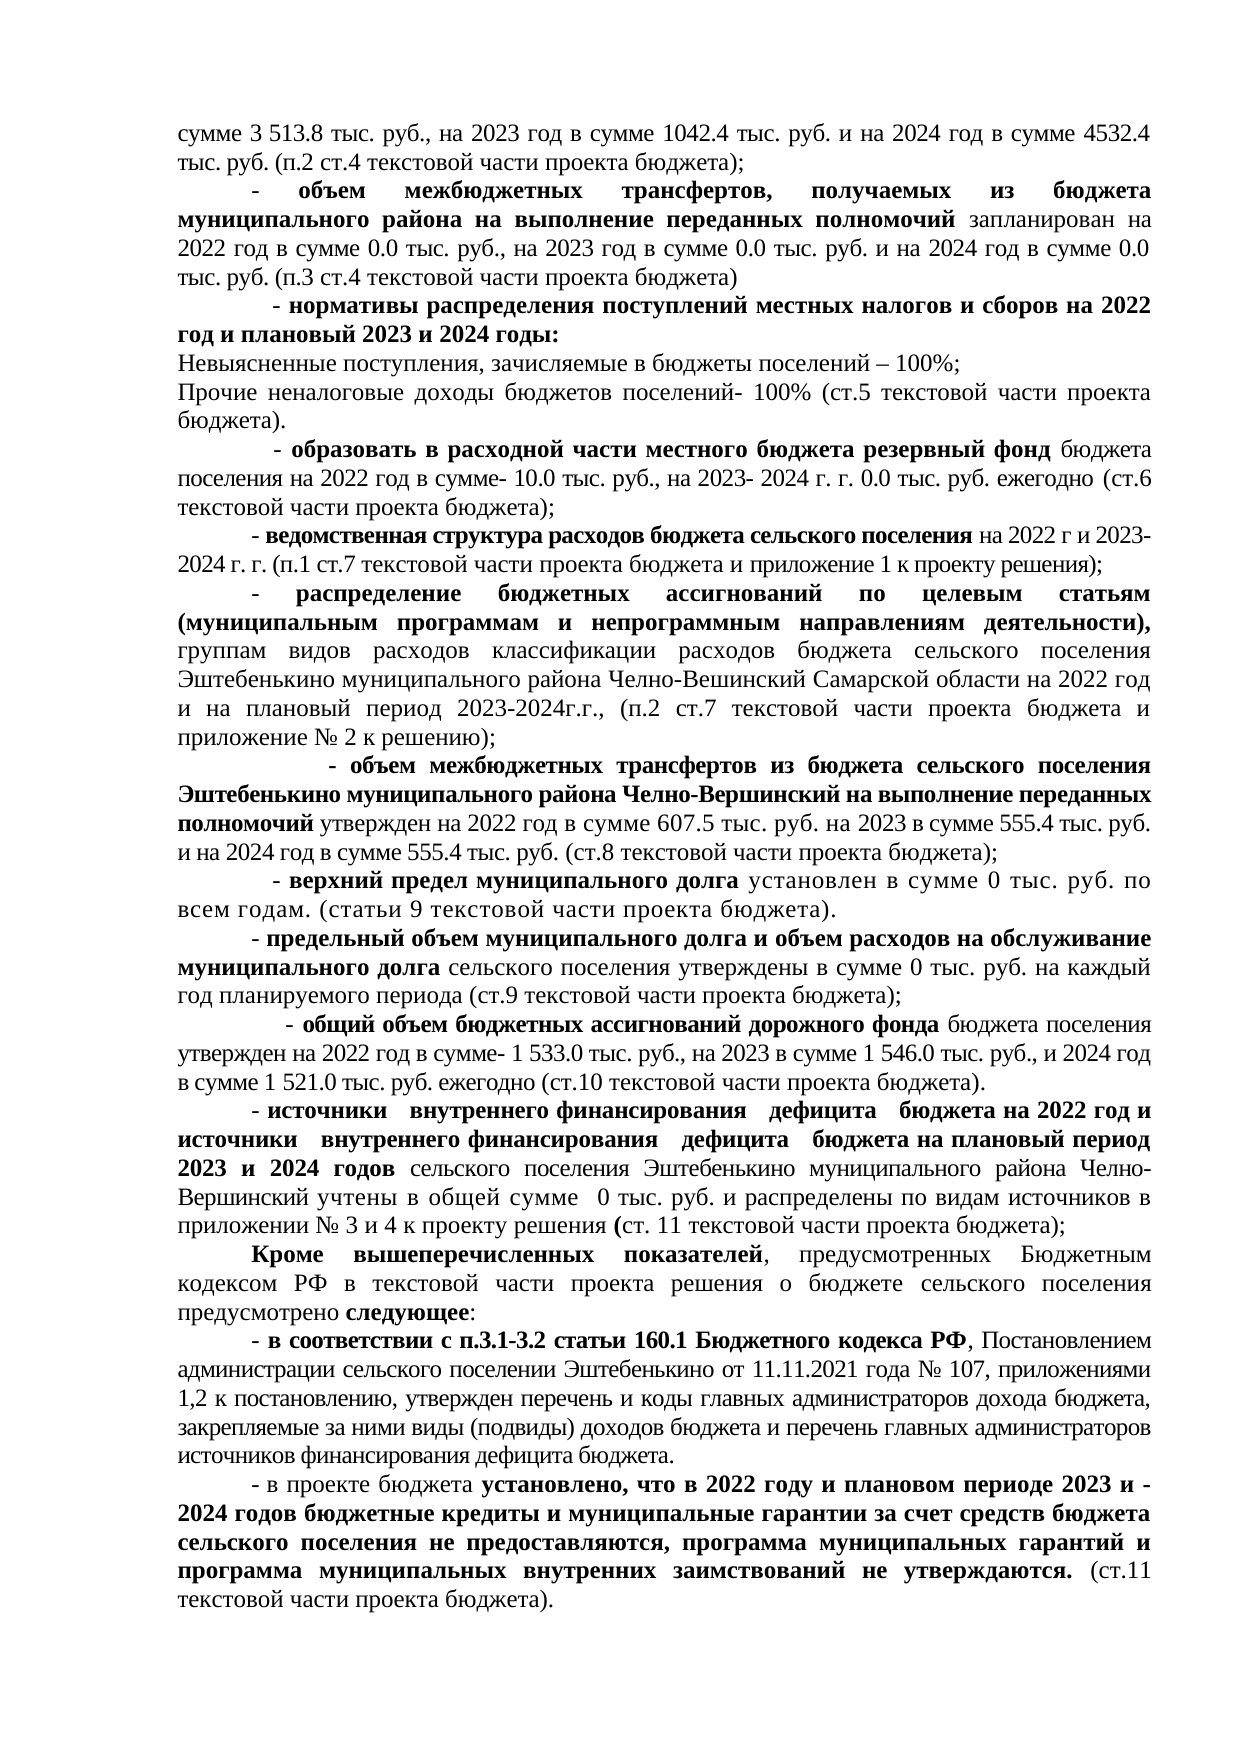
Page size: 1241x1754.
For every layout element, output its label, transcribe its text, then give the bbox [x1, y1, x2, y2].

text - объем межбюджетных трансфертов из бюджета сельского поселения Эштебенькино муниципального района Челно-Вершинский на выполнение переданных полномочий утвержден на 2022 год в сумме 607.5 тыс. руб. на 2023 в сумме 555.4 тыс. руб. и на 2024 год в сумме 555.4 тыс. руб. (ст.8 текстовой части проекта бюджета); [177, 751, 1152, 866]
text - верхний предел муниципального долга установлен в сумме 0 тыс. руб. по всем годам. (статьи 9 текстовой части проекта бюджета). [177, 866, 1152, 923]
text - источники внутреннего финансирования дефицита бюджета на 2022 год и источники внутреннего финансирования дефицита бюджета на плановый период 2023 и 2024 годов сельского поселения Эштебенькино муниципального района Челно-Вершинский учтены в общей сумме 0 тыс. руб. и распределены по видам источников в приложении № 3 и 4 к проекту решения (ст. 11 текстовой части проекта бюджета); [177, 1096, 1152, 1239]
text Кроме вышеперечисленных показателей, предусмотренных Бюджетным кодексом РФ в текстовой части проекта решения о бюджете сельского поселения предусмотрено следующее: [177, 1239, 1152, 1326]
text - в соответствии с п.3.1-3.2 статьи 160.1 Бюджетного кодекса РФ, Постановлением администрации сельского поселении Эштебенькино от 11.11.2021 года № 107, приложениями 1,2 к постановлению, утвержден перечень и коды главных администраторов дохода бюджета, закрепляемые за ними виды (подвиды) доходов бюджета и перечень главных администраторов источников финансирования дефицита бюджета. [177, 1326, 1152, 1469]
text - общий объем бюджетных ассигнований дорожного фонда бюджета поселения утвержден на 2022 год в сумме- 1 533.0 тыс. руб., на 2023 в сумме 1 546.0 тыс. руб., и 2024 год в сумме 1 521.0 тыс. руб. ежегодно (ст.10 текстовой части проекта бюджета). [177, 1009, 1152, 1096]
text - ведомственная структура расходов бюджета сельского поселения на 2022 г и 2023-2024 г. г. (п.1 ст.7 текстовой части проекта бюджета и приложение 1 к проекту решения); [177, 521, 1152, 578]
text - распределение бюджетных ассигнований по целевым статьям (муниципальным программам и непрограммным направлениям деятельности), группам видов расходов классификации расходов бюджета сельского поселения Эштебенькино муниципального района Челно-Вешинский Самарской области на 2022 год и на плановый период 2023-2024г.г., (п.2 ст.7 текстовой части проекта бюджета и приложение № 2 к решению); [177, 578, 1152, 751]
text Прочие неналоговые доходы бюджетов поселений- 100% (ст.5 текстовой части проекта бюджета). [177, 377, 1152, 434]
text - образовать в расходной части местного бюджета резервный фонд бюджета поселения на 2022 год в сумме- 10.0 тыс. руб., на 2023- 2024 г. г. 0.0 тыс. руб. ежегодно (ст.6 текстовой части проекта бюджета); [177, 434, 1152, 521]
text - в проекте бюджета установлено, что в 2022 году и плановом периоде 2023 и -2024 годов бюджетные кредиты и муниципальные гарантии за счет средств бюджета сельского поселения не предоставляются, программа муниципальных гарантий и программа муниципальных внутренних заимствований не утверждаются. (ст.11 текстовой части проекта бюджета). [177, 1469, 1152, 1613]
text - предельный объем муниципального долга и объем расходов на обслуживание муниципального долга сельского поселения утверждены в сумме 0 тыс. руб. на каждый год планируемого периода (ст.9 текстовой части проекта бюджета); [177, 923, 1152, 1009]
text Невыясненные поступления, зачисляемые в бюджеты поселений – 100%; [177, 348, 1152, 377]
text - объем межбюджетных трансфертов, получаемых из бюджета муниципального района на выполнение переданных полномочий запланирован на 2022 год в сумме 0.0 тыс. руб., на 2023 год в сумме 0.0 тыс. руб. и на 2024 год в сумме 0.0 тыс. руб. (п.3 ст.4 текстовой части проекта бюджета) [177, 176, 1152, 291]
text - нормативы распределения поступлений местных налогов и сборов на 2022 год и плановый 2023 и 2024 годы: [177, 291, 1152, 348]
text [177, 118, 1152, 176]
